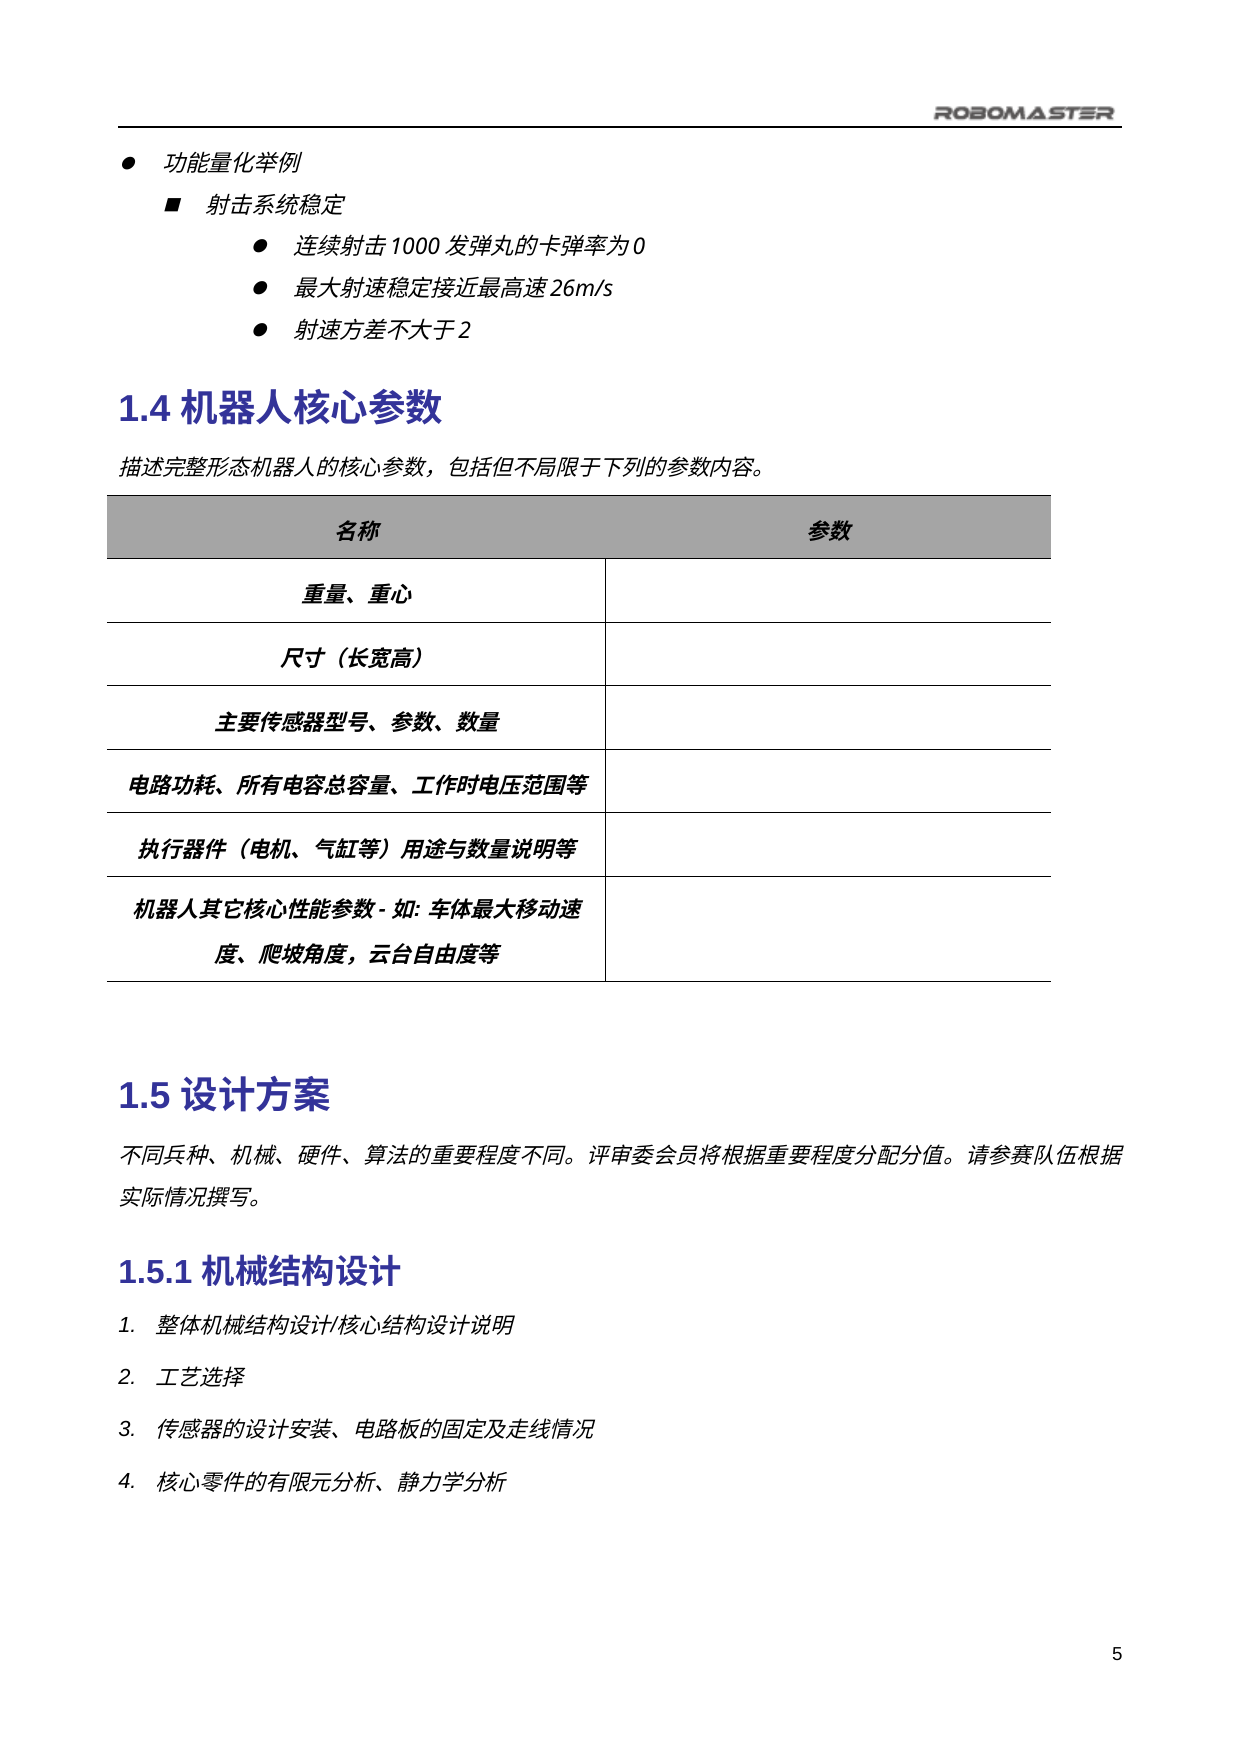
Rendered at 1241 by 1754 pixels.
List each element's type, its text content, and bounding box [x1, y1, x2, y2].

table_cell 主要传感器型号、参数、数量 [107, 686, 605, 749]
table_cell [606, 813, 1051, 876]
list 最大射速稳定接近最高速26m/s [249, 263, 1122, 305]
list 连续射击1000发弹丸的卡弹率为0 [249, 221, 1122, 263]
list 传感器的设计安装、电路板的固定及走线情况 [118, 1407, 1122, 1449]
subtitle 设计方案 [118, 1065, 1122, 1119]
list 整体机械结构设计/核心结构设计说明 [118, 1303, 1122, 1345]
table_cell 尺寸（长宽高） [107, 623, 605, 685]
subtitle 机器人核心参数 [118, 378, 1122, 432]
text 描述完整形态机器人的核心参数，包括但不局限于下列的参数内容。 [118, 442, 1122, 484]
list 工艺选择 [118, 1355, 1122, 1397]
table_cell 电路功耗、所有电容总容量、工作时电压范围等 [107, 750, 605, 812]
subtitle 机械结构设计 [118, 1244, 1122, 1293]
text 不同兵种、机械、硬件、算法的重要程度不同。评审委会员将根据重要程度分配分值。请参赛队伍根据实际情况撰写。 [118, 1130, 1122, 1213]
picture [931, 102, 1123, 124]
table_cell 重量、重心 [107, 559, 605, 622]
table_cell [606, 877, 1051, 981]
table_header 参数 [606, 496, 1051, 558]
table_cell [606, 623, 1051, 685]
list 射击系统稳定 [162, 180, 1122, 221]
table_cell 机器人其它核心性能参数 - 如: 车体最大移动速度、爬坡角度，云台自由度等 [107, 877, 605, 981]
table_cell [606, 559, 1051, 622]
table_cell 执行器件（电机、气缸等）用途与数量说明等 [107, 813, 605, 876]
list 功能量化举例 [118, 138, 1122, 180]
list 射速方差不大于2 [249, 305, 1122, 346]
list 核心零件的有限元分析、静力学分析 [118, 1459, 1122, 1501]
table_header 名称 [107, 496, 606, 558]
table_cell [606, 686, 1051, 749]
table_cell [606, 750, 1051, 812]
